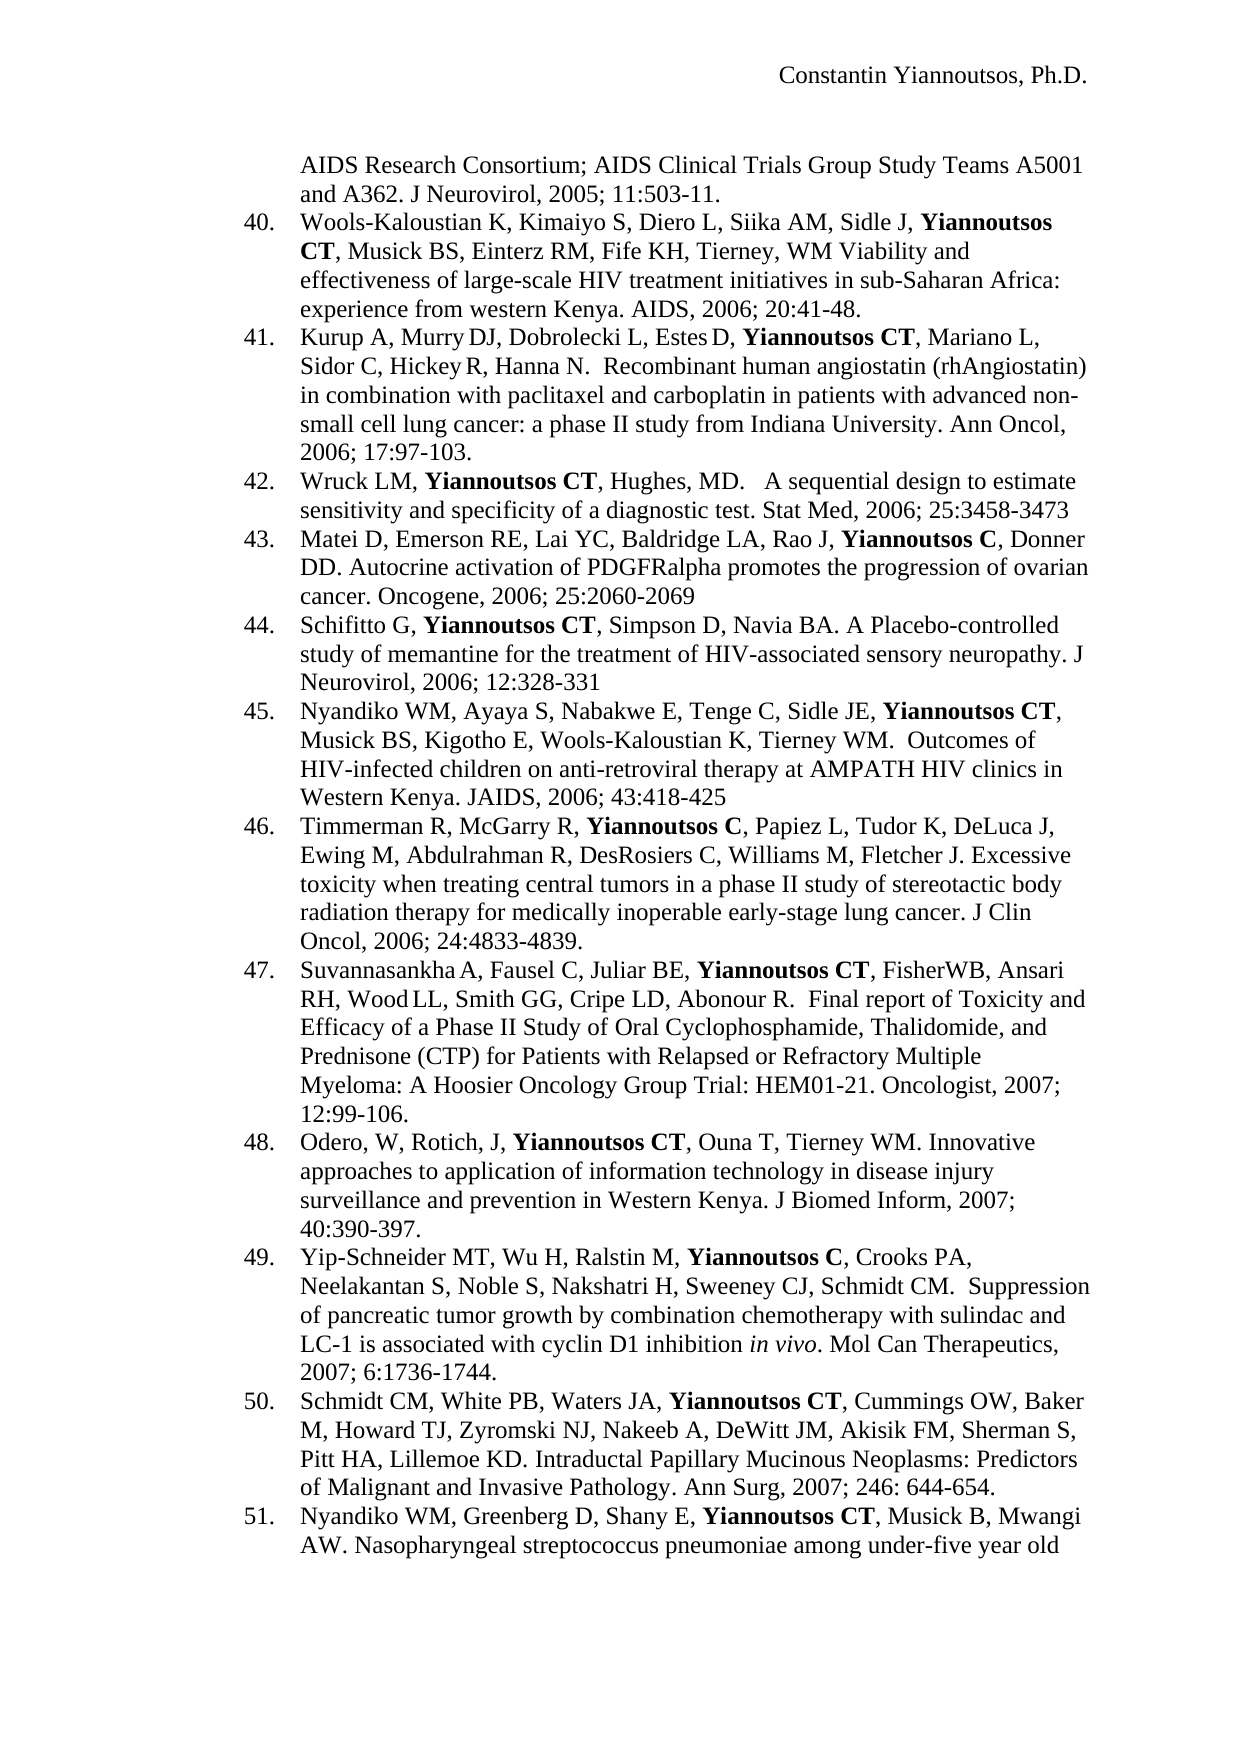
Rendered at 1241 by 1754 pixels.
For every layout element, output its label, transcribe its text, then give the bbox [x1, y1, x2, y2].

list Yip-Schneider MT, Wu H, Ralstin M, Yiannoutsos C, Crooks PA, Neelakantan S, Noble S, Nakshatri H, Sweeney CJ, Schmidt CM. Suppression of pancreatic tumor growth by combination chemotherapy with sulindac and LC-1 is associated with cyclin D1 inhibition in vivo. Mol Can Therapeutics, 2007; 6:1736-1744. [244, 1242, 1090, 1386]
list Wruck LM, Yiannoutsos CT, Hughes, MD. A sequential design to estimate sensitivity and specificity of a diagnostic test. Stat Med, 2006; 25:3458-3473 [244, 466, 1090, 524]
list Schifitto G, Yiannoutsos CT, Simpson D, Navia BA. A Placebo-controlled study of memantine for the treatment of HIV-associated sensory neuropathy. J Neurovirol, 2006; 12:328-331 [244, 610, 1090, 696]
list Odero, W, Rotich, J, Yiannoutsos CT, Ouna T, Tierney WM. Innovative approaches to application of information technology in disease injury surveillance and prevention in Western Kenya. J Biomed Inform, 2007; 40:390-397. [244, 1127, 1090, 1242]
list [244, 1501, 1090, 1559]
list Wools-Kaloustian K, Kimaiyo S, Diero L, AM, Sidle J, Yiannoutsos CT, Musick BS, Einterz RM, Fife KH, Tierney, WM Viability and effectiveness of large-scale HIV treatment initiatives in sub-Saharan Africa: experience from western Kenya. AIDS, 2006; 20:41-48. [244, 207, 1090, 322]
list Kurup A, Murry DJ, Dobrolecki L, Estes D, Yiannoutsos CT, Mariano L, Sidor C, Hickey R, Hanna N. Recombinant human angiostatin (rhAngiostatin) in combination with paclitaxel and carboplatin in patients with advanced non-small cell lung cancer: a phase II study from Indiana University. Ann Oncol, 2006; 17:97-103. [244, 322, 1090, 466]
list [244, 150, 1090, 207]
list Suvannasankha A, Fausel C, Juliar BE, Yiannoutsos CT, FisherWB, Ansari RH, Wood LL, Smith GG, Cripe LD, Abonour R. Final report of Toxicity and Efficacy of a Phase II Study of Oral Cyclophosphamide, Thalidomide, and Prednisone (CTP) for Patients with Relapsed or Refractory Multiple Myeloma: A Hoosier Oncology Group Trial: HEM01-21. Oncologist, 2007; 12:99-106. [244, 955, 1090, 1127]
list Matei D, Emerson RE, Lai YC, Baldridge LA, Rao J, Yiannoutsos C, Donner DD. Autocrine activation of PDGFRalpha promotes the progression of ovarian cancer. Oncogene, 2006; 25:2060-2069 [244, 524, 1090, 610]
list Timmerman R, McGarry R, Yiannoutsos C, Papiez L, Tudor K, DeLuca J, Ewing M, Abdulrahman R, DesRosiers C, Williams M, Fletcher J. Excessive toxicity when treating central tumors in a phase II study of stereotactic body radiation therapy for medically inoperable early-stage lung cancer. J Clin Oncol, 2006; 24:4833-4839. [244, 811, 1090, 955]
list Nyandiko WM, Ayaya S, Nabakwe E, Tenge C, Sidle JE, Yiannoutsos CT, Musick BS, Kigotho E, Wools-Kaloustian K, Tierney WM. Outcomes of HIV-infected children on anti-retroviral therapy at AMPATH HIV clinics in Western Kenya. JAIDS, 2006; 43:418-425 [244, 696, 1090, 811]
list Schmidt CM, White PB, Waters JA, Yiannoutsos CT, Cummings OW, Baker M, Howard TJ, Zyromski NJ, Nakeeb A, DeWitt JM, Akisik FM, Sherman S, Pitt HA, Lillemoe KD. Intraductal Papillary Mucinous Neoplasms: Predictors of Malignant and Invasive Pathology. Ann Surg, 2007; 246: 644-654. [244, 1386, 1090, 1501]
